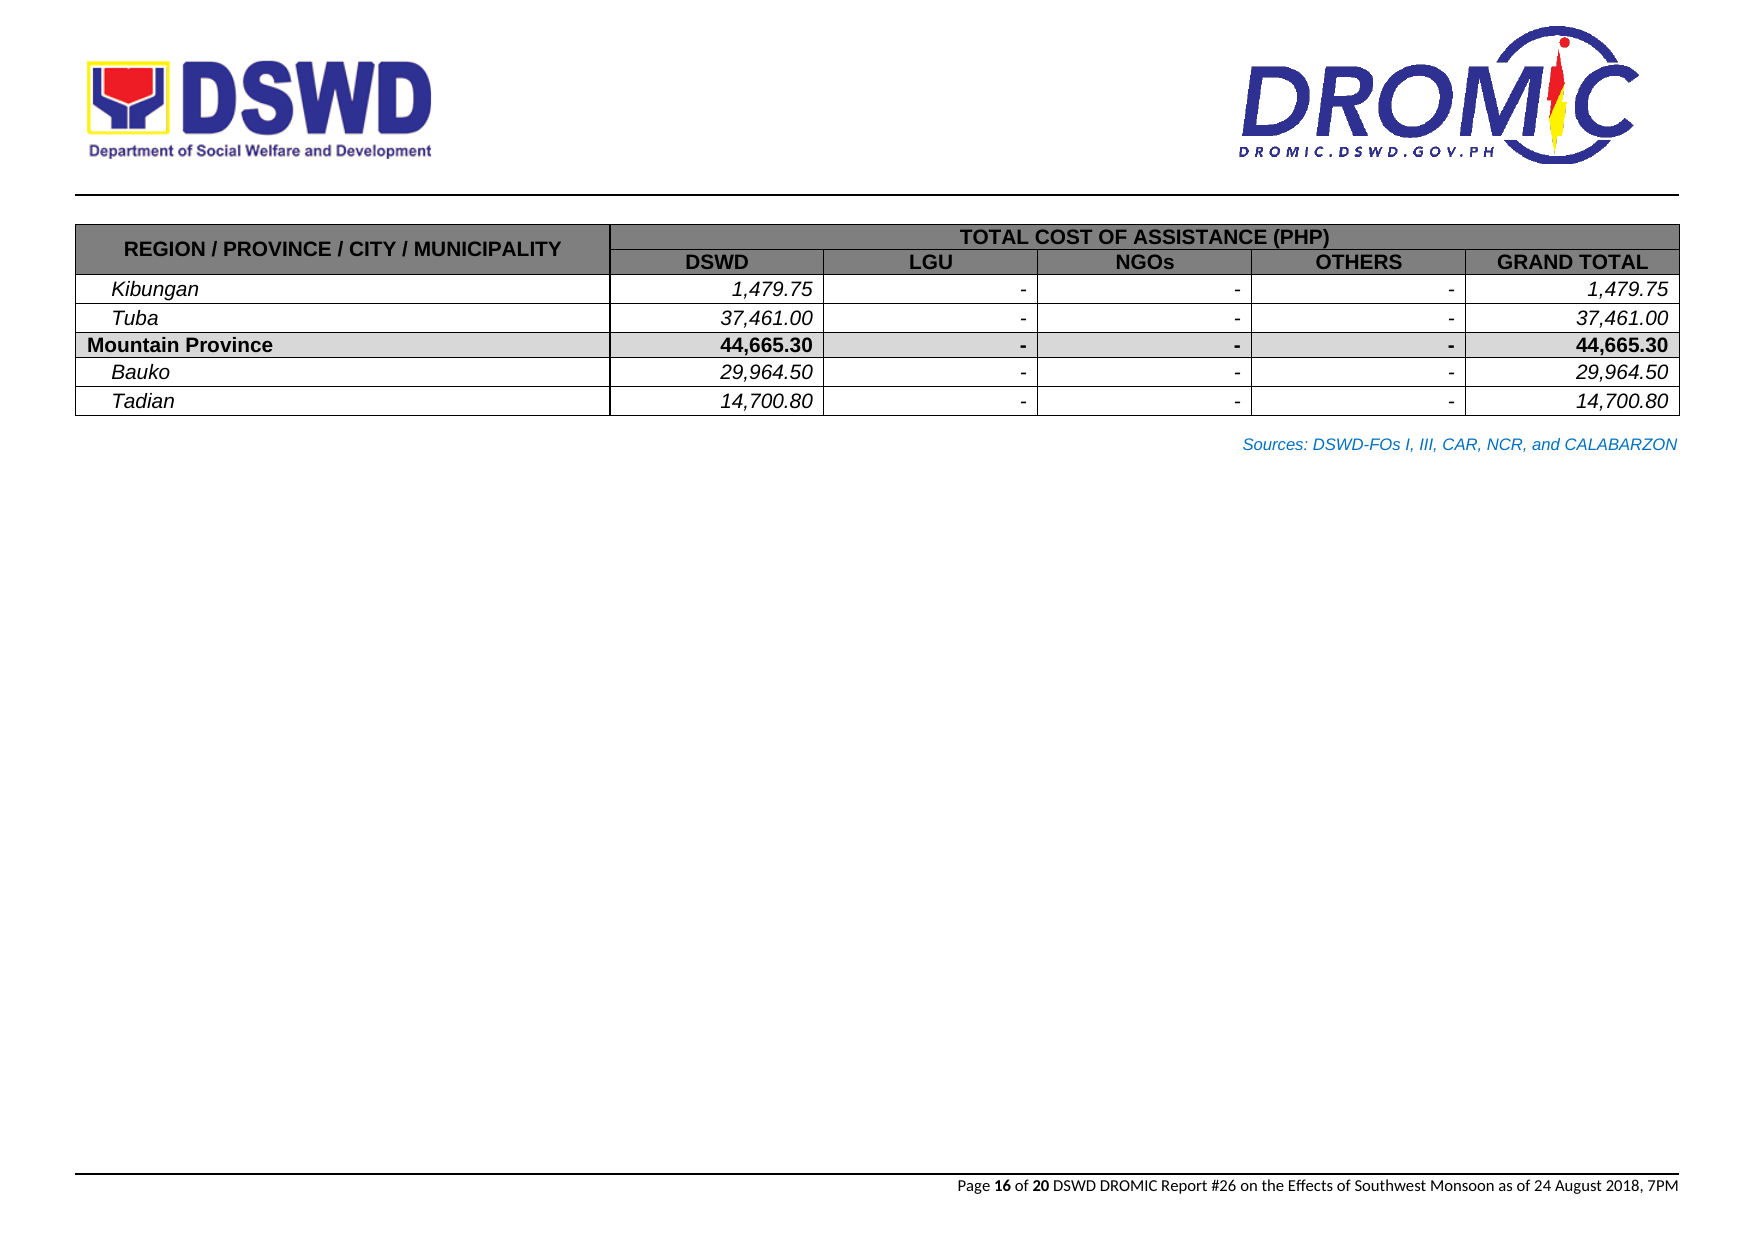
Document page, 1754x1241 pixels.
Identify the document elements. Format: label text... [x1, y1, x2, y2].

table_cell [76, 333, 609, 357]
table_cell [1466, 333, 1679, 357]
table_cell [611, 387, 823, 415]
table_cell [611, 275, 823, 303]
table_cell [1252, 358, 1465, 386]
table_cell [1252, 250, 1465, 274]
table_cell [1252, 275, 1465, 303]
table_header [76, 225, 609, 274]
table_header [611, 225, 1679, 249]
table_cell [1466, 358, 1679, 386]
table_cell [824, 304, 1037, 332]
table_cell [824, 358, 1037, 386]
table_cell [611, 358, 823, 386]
picture [1231, 25, 1644, 163]
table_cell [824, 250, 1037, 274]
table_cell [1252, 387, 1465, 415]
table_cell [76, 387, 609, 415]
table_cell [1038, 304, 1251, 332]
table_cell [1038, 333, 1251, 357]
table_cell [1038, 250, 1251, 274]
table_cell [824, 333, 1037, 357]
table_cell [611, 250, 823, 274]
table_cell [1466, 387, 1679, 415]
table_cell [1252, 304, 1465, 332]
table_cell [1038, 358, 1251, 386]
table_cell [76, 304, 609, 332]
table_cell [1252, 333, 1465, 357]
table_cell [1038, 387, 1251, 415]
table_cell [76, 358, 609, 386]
picture [75, 58, 444, 164]
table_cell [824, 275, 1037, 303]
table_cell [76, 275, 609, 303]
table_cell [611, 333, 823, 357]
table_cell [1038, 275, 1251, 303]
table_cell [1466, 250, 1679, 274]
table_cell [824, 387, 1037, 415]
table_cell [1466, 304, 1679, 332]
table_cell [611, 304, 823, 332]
text Sources: DSWD-FOs I, III, CAR, NCR, and CALABARZON [75, 435, 1679, 454]
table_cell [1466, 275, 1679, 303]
